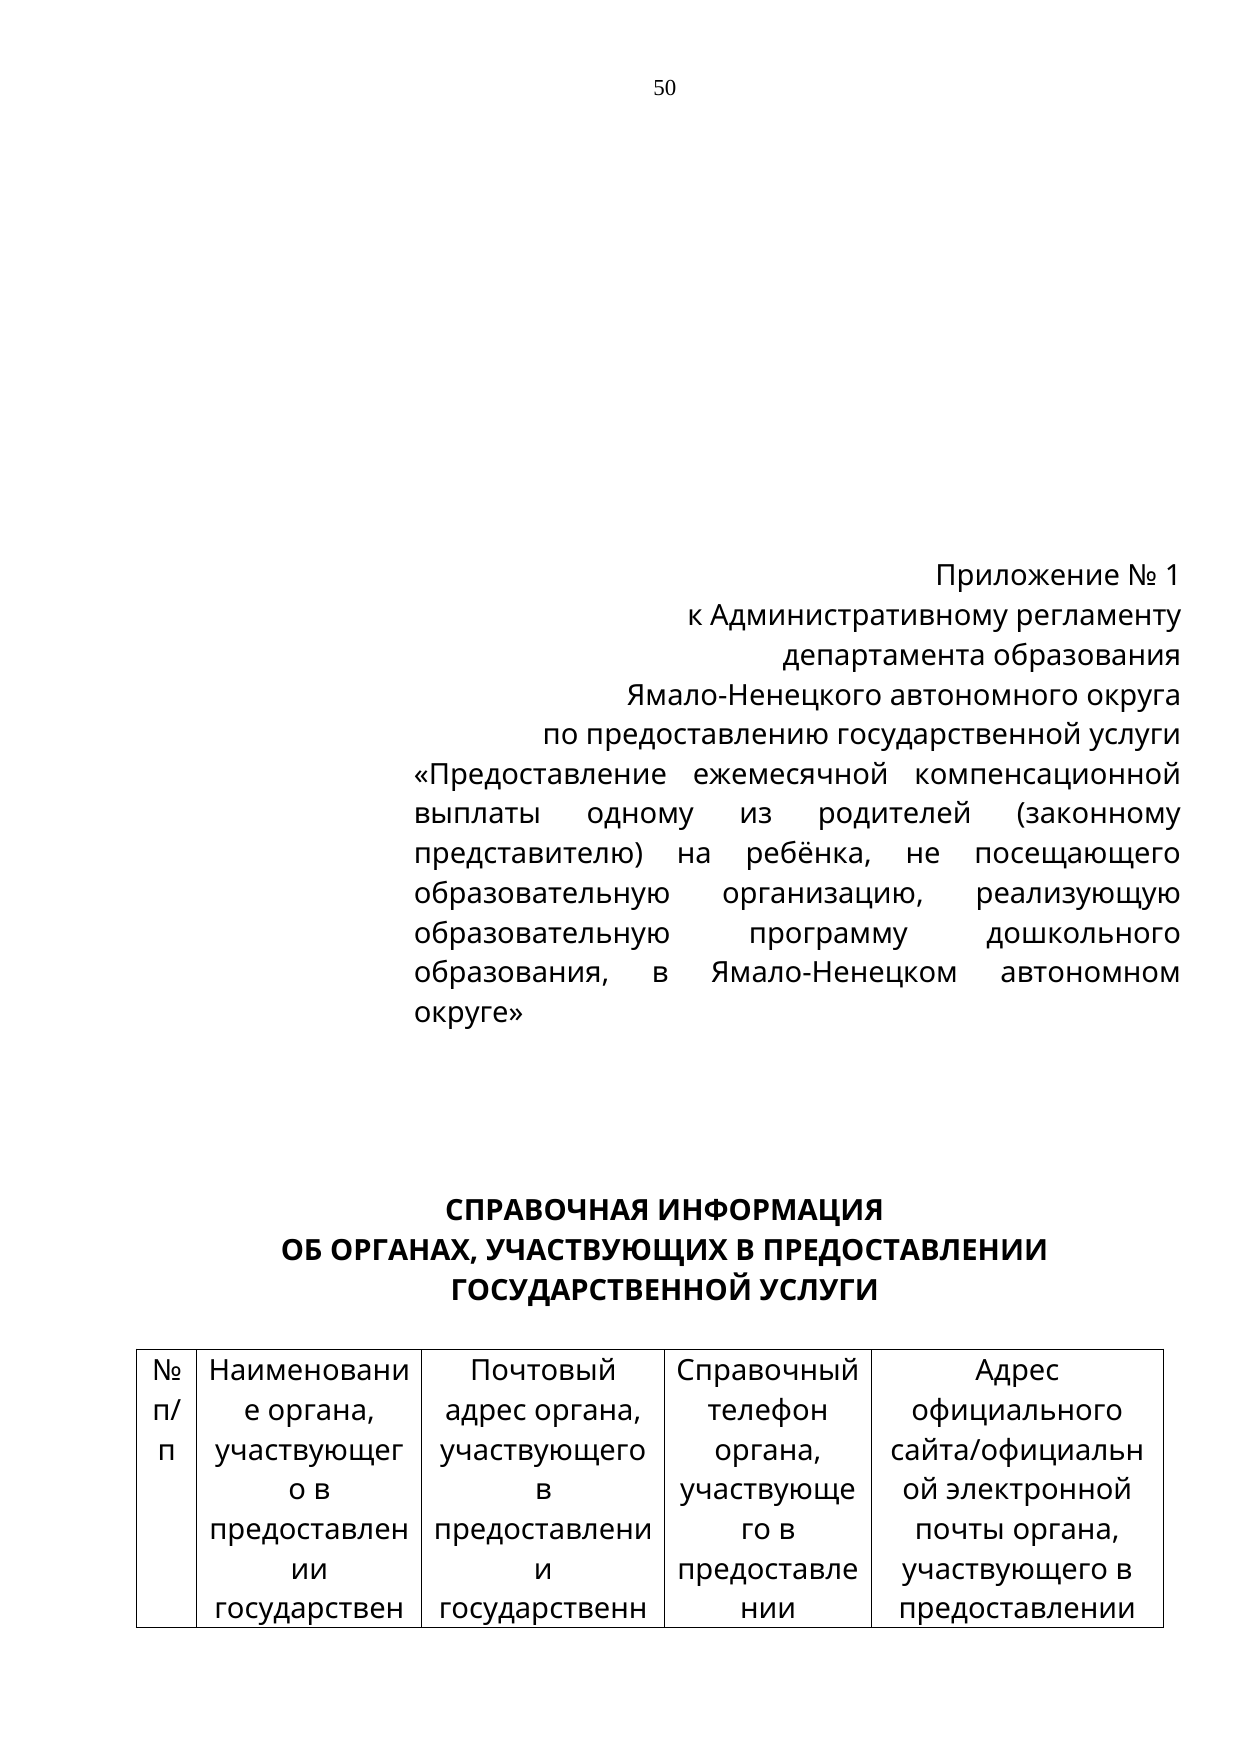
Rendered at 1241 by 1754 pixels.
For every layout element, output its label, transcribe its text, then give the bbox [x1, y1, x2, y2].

text ОБ ОРГАНАХ, УЧАСТВУЮЩИХ В ПРЕДОСТАВЛЕНИИ [148, 1229, 1181, 1269]
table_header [665, 1350, 871, 1627]
text ГОСУДАРСТВЕННОЙ УСЛУГИ [148, 1269, 1181, 1309]
text департамента образования [148, 634, 1181, 674]
text Ямало-Ненецкого автономного округа [148, 674, 1181, 713]
text «Предоставление ежемесячной компенсационной выплаты одному из родителей (законному представителю) на ребёнка, не посещающего образовательную организацию, реализующую образовательную программу дошкольного образования, в Ямало-Ненецком автономном округе» [413, 753, 1181, 1031]
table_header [197, 1350, 421, 1627]
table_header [422, 1350, 664, 1627]
table_header № п/п [137, 1350, 196, 1627]
text к Административному регламенту [148, 594, 1181, 634]
text СПРАВОЧНАЯ ИНФОРМАЦИЯ [148, 1190, 1181, 1229]
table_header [872, 1350, 1163, 1627]
text Приложение № 1 [148, 555, 1181, 594]
text по предоставлению государственной услуги [148, 713, 1181, 753]
